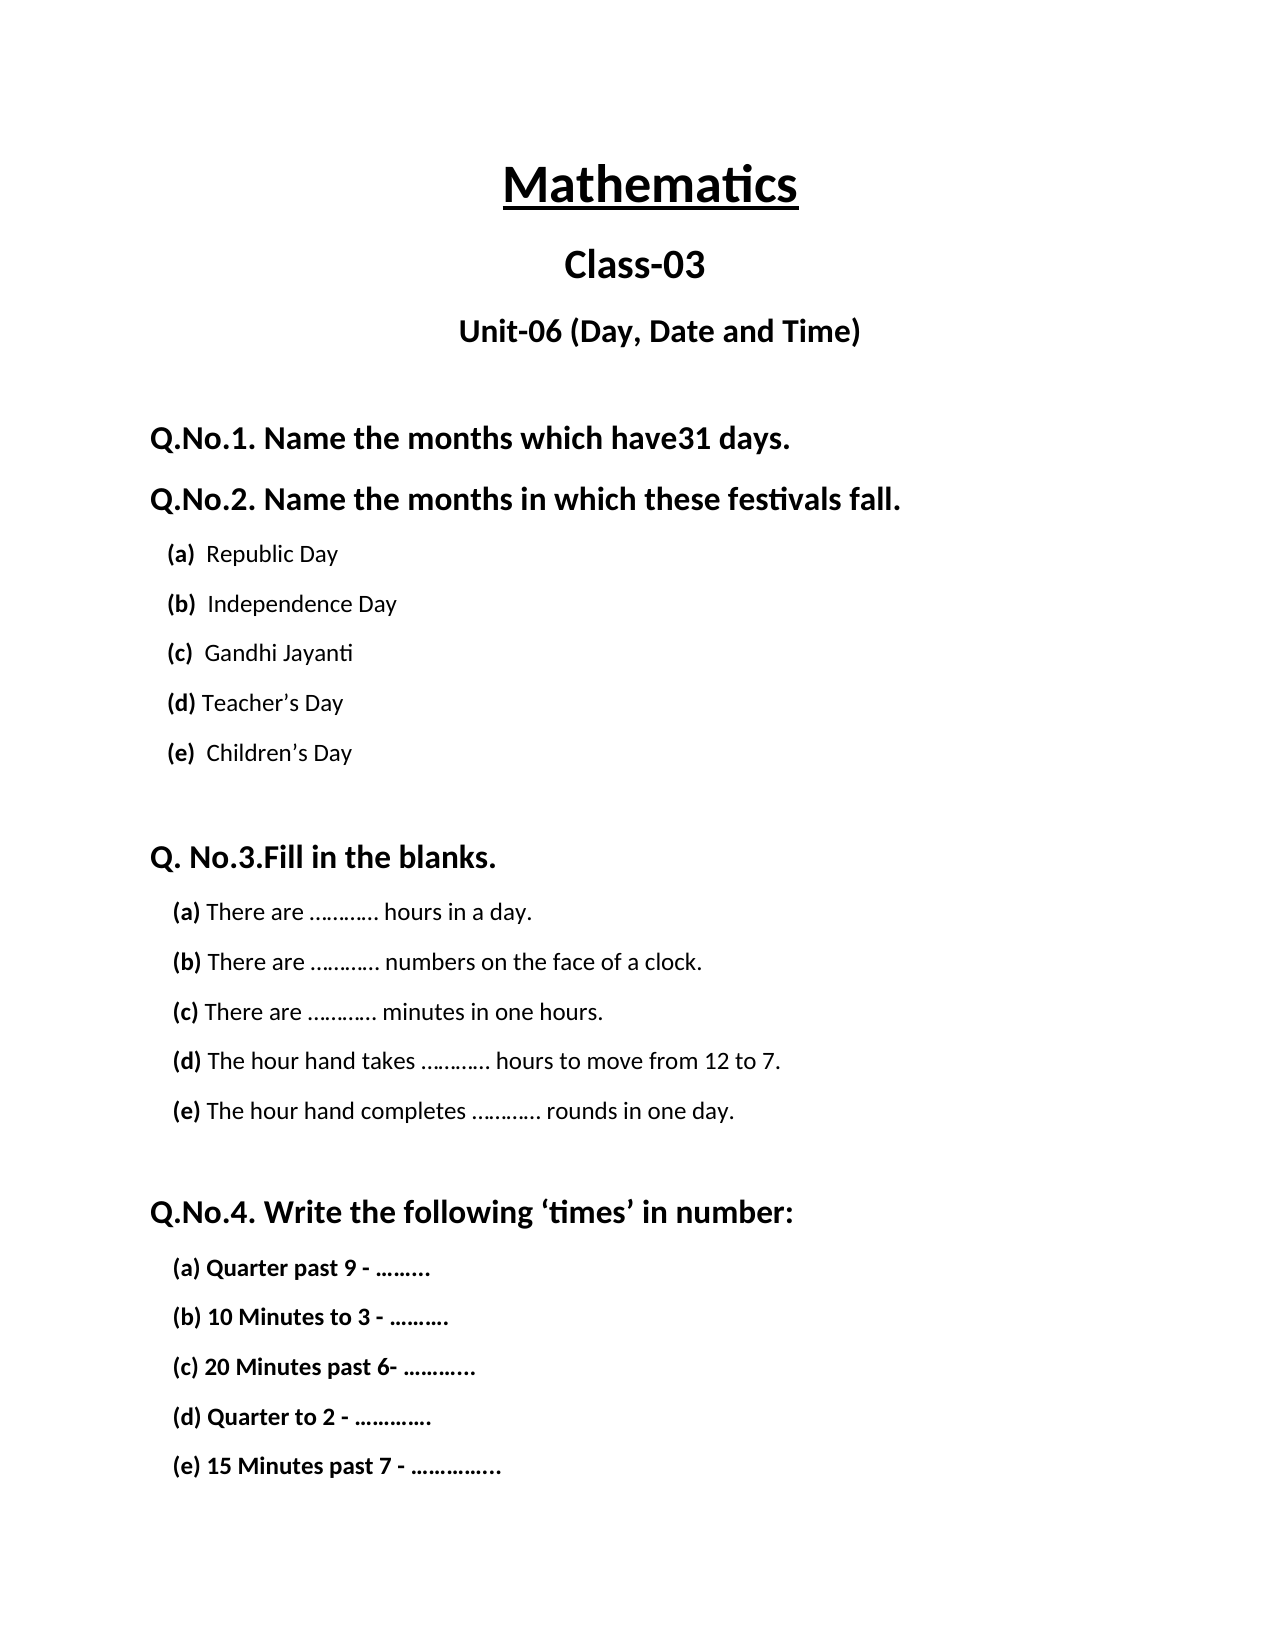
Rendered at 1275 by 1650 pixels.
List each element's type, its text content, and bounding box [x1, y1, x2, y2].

text (d) Teacher’s Day [150, 687, 1125, 718]
text Q.No.4. Write the following ‘times’ in number: [150, 1191, 1125, 1232]
text (a) There are ………… hours in a day. [150, 896, 1125, 927]
text (e) 15 Minutes past 7 - …………... [150, 1450, 1125, 1481]
text Q.No.1. Name the months which have31 days. [150, 417, 1125, 458]
text Q. No.3.Fill in the blanks. [150, 836, 1125, 877]
text (b) 10 Minutes to 3 - ………. [150, 1301, 1125, 1332]
text (d) The hour hand takes ………… hours to move from 12 to 7. [150, 1045, 1125, 1076]
text (b) Independence Day [150, 588, 1125, 618]
text (e) The hour hand completes ………… rounds in one day. [150, 1095, 1125, 1125]
text (d) Quarter to 2 - …………. [150, 1401, 1125, 1431]
text Q.No.2. Name the months in which these festivals fall. [150, 478, 1125, 518]
text Unit-06 (Day, Date and Time) [150, 309, 1125, 350]
text Class-03 [150, 238, 1125, 289]
text (c) 20 Minutes past 6- ………... [150, 1351, 1125, 1382]
text (c) There are ………… minutes in one hours. [150, 996, 1125, 1026]
text (e) Children’s Day [150, 737, 1125, 767]
text (a) Quarter past 9 - ……... [150, 1252, 1125, 1282]
text (c) Gandhi Jayanti [150, 637, 1125, 668]
text Mathematics [150, 150, 1125, 216]
text (a) Republic Day [150, 538, 1125, 569]
text (b) There are ………… numbers on the face of a clock. [150, 946, 1125, 977]
